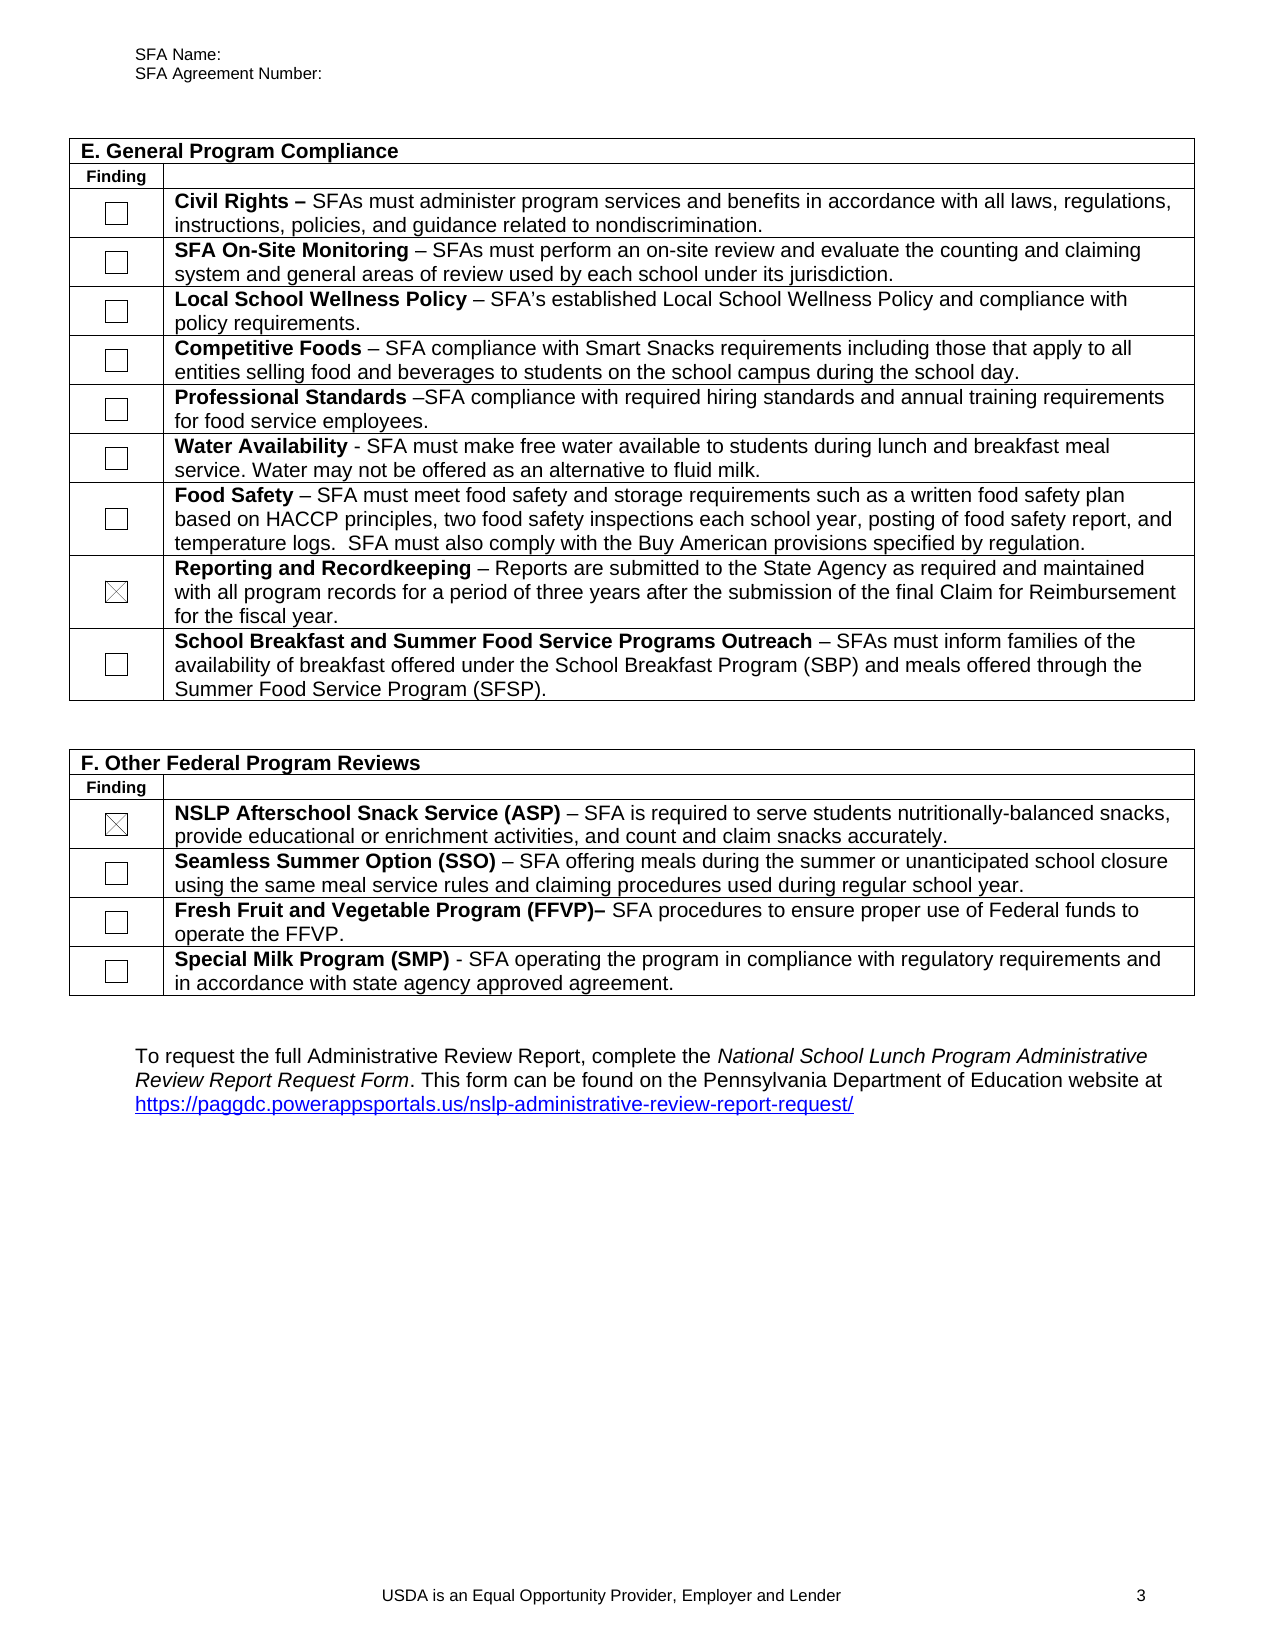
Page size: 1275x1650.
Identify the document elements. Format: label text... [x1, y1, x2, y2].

text To request the full Administrative Review Report, complete the National School Lunch Program Administrative Review Report Request Form. This form can be found on the Pennsylvania Department of Education website at [135, 1044, 1172, 1092]
table_header F. Other Federal Program Reviews [70, 750, 1194, 774]
table_cell [70, 336, 163, 384]
text https://paggdc.powerappsportals.us/nslp-administrative-review-report-request/ [135, 1092, 1172, 1116]
table_cell Fresh Fruit and Vegetable Program (FFVP)– SFA procedures to ensure proper use of Federal funds to operate the FFVP. [164, 898, 1194, 946]
table_cell School Breakfast and Summer Food Service Programs Outreach – SFAs must inform families of the availability of breakfast offered under the School Breakfast Program (SBP) and meals offered through the Summer Food Service Program (SFSP). [164, 629, 1194, 700]
table_header E. General Program Compliance [70, 139, 1194, 163]
table_cell Water Availability - SFA must make free water available to students during lunch and breakfast meal service. Water may not be offered as an alternative to fluid milk. [164, 434, 1194, 482]
table_cell Finding [70, 164, 163, 188]
table_cell SFA On-Site Monitoring – SFAs must perform an on-site review and evaluate the counting and claiming system and general areas of review used by each school under its jurisdiction. [164, 238, 1194, 286]
table_cell [70, 629, 163, 700]
table_cell Competitive Foods – SFA compliance with Smart Snacks requirements including those that apply to all entities selling food and beverages to students on the school campus during the school day. [164, 336, 1194, 384]
table_cell [70, 483, 163, 554]
table_cell NSLP Afterschool Snack Service (ASP) – SFA is required to serve students nutritionally-balanced snacks, provide educational or enrichment activities, and count and claim snacks accurately. [164, 800, 1194, 848]
table_cell [70, 556, 163, 627]
table_cell [70, 947, 163, 995]
table_cell Food Safety – SFA must meet food safety and storage requirements such as a written food safety plan based on HACCP principles, two food safety inspections each school year, posting of food safety report, and temperature logs. SFA must also comply with the Buy American provisions specified by regulation. [164, 483, 1194, 554]
table_cell Professional Standards –SFA compliance with required hiring standards and annual training requirements for food service employees. [164, 385, 1194, 433]
table_cell [70, 287, 163, 335]
table_cell [70, 434, 163, 482]
table_cell [164, 164, 1194, 188]
table_cell [70, 189, 163, 237]
table_cell [164, 775, 1194, 799]
table_cell [70, 800, 163, 848]
table_cell [70, 385, 163, 433]
table_cell [70, 849, 163, 897]
table_cell Civil Rights – SFAs must administer program services and benefits in accordance with all laws, regulations, instructions, policies, and guidance related to nondiscrimination. [164, 189, 1194, 237]
table_cell [70, 238, 163, 286]
table_cell Local School Wellness Policy – SFA’s established Local School Wellness Policy and compliance with policy requirements. [164, 287, 1194, 335]
table_cell Special Milk Program (SMP) - SFA operating the program in compliance with regulatory requirements and in accordance with state agency approved agreement. [164, 947, 1194, 995]
table_cell [70, 898, 163, 946]
table_cell Reporting and Recordkeeping – Reports are submitted to the State Agency as required and maintained with all program records for a period of three years after the submission of the final Claim for Reimbursement for the fiscal year. [164, 556, 1194, 627]
table_cell Seamless Summer Option (SSO) – SFA offering meals during the summer or unanticipated school closure using the same meal service rules and claiming procedures used during regular school year. [164, 849, 1194, 897]
table_cell Finding [70, 775, 163, 799]
